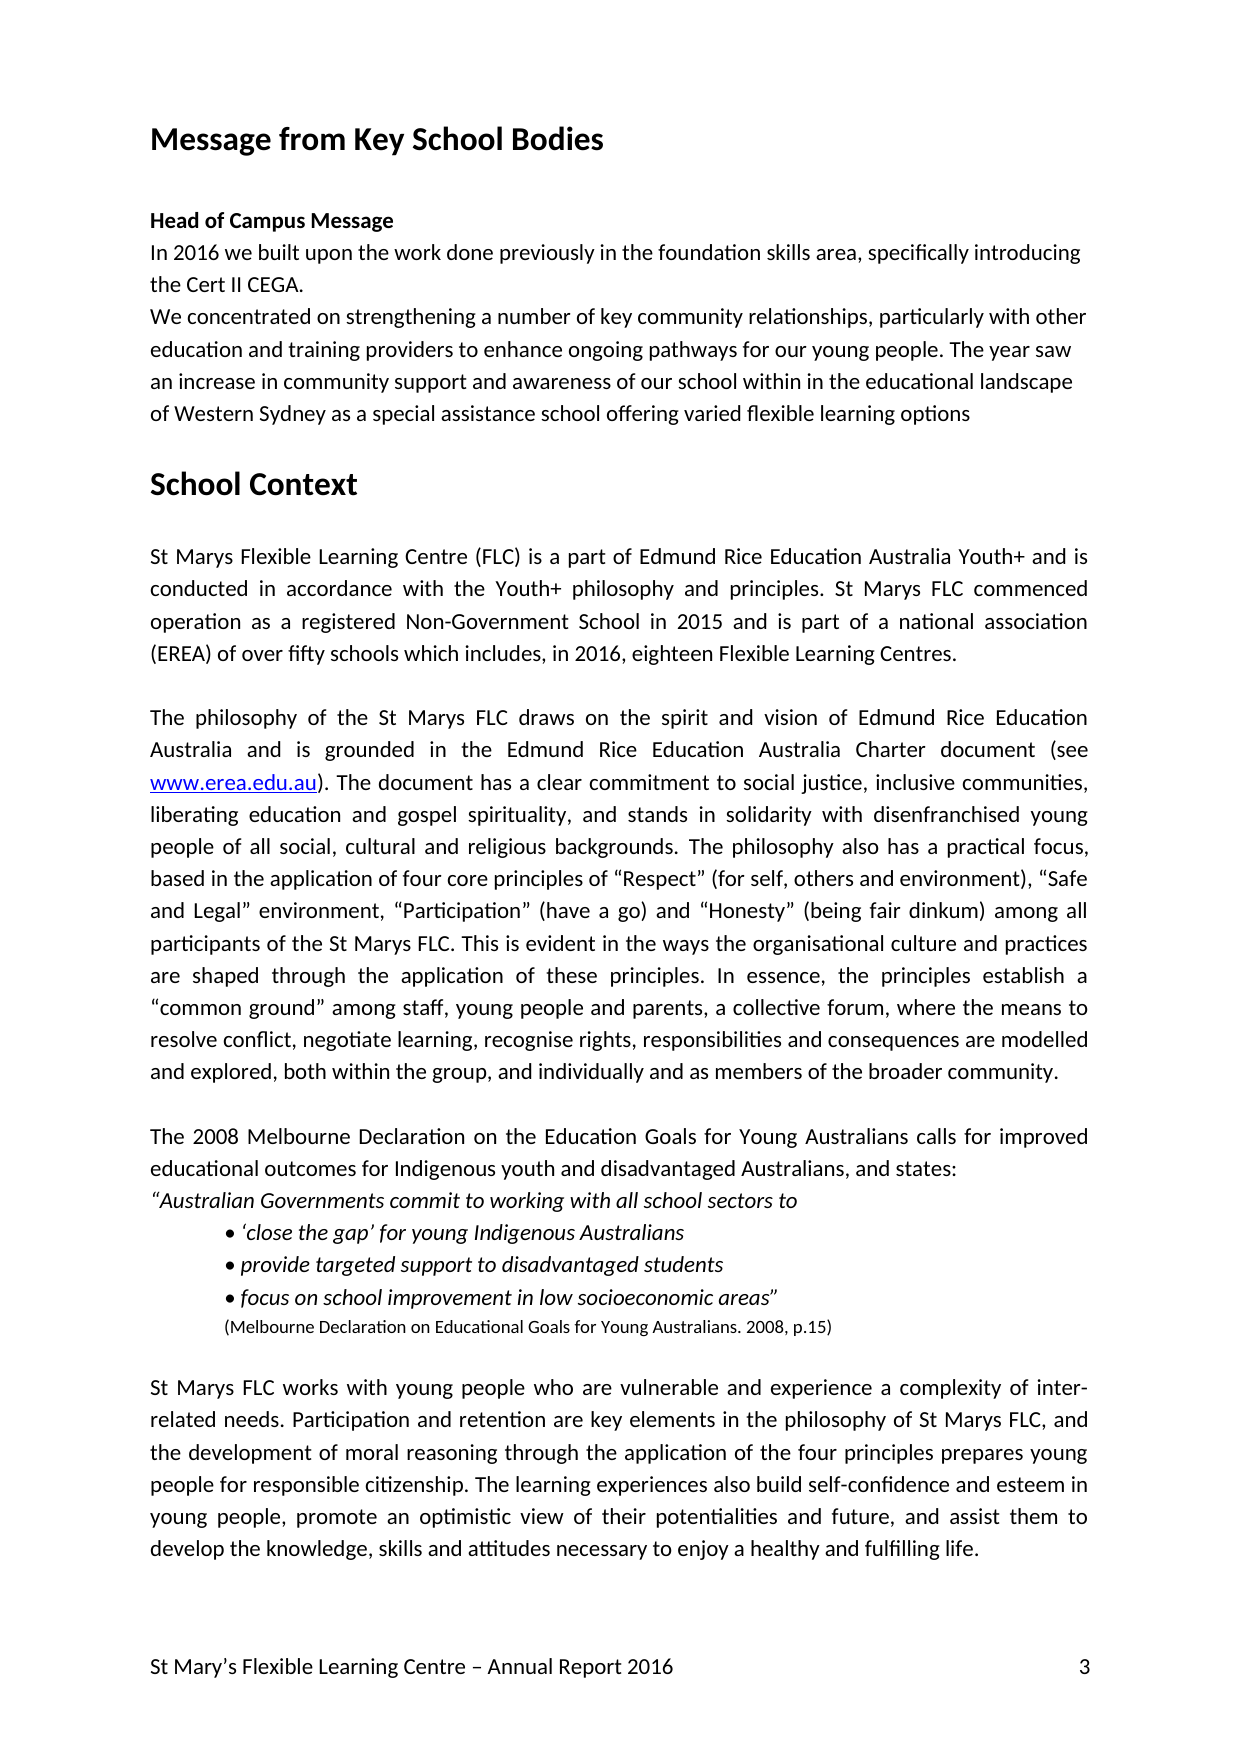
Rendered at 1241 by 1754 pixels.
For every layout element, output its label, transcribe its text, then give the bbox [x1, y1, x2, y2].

text Head of Campus Message [150, 206, 1090, 234]
text In 2016 we built upon the work done previously in the foundation skills area, specifically introducing the Cert II CEGA. [150, 238, 1090, 298]
text “Australian Governments commit to working with all school sectors to [150, 1186, 1090, 1214]
text • ‘close the gap’ for young Indigenous Australians [224, 1218, 1090, 1246]
text The philosophy of the St Marys FLC draws on the spirit and vision of Edmund Rice Education Australia and is grounded in the Edmund Rice Education Australia Charter document (see www.erea.edu.au). The document has a clear commitment to social justice, inclusive communities, liberating education and gospel spirituality, and stands in solidarity with disenfranchised young people of all social, cultural and religious backgrounds. The philosophy also has a practical focus, based in the application of four core principles of “Respect” (for self, others and environment), “Safe and Legal” environment, “Participation” (have a go) and “Honesty” (being fair dinkum) among all participants of the St Marys FLC. This is evident in the ways the organisational culture and practices are shaped through the application of these principles. In essence, the principles establish a “common ground” among staff, young people and parents, a collective forum, where the means to resolve conflict, negotiate learning, recognise rights, responsibilities and consequences are modelled and explored, both within the group, and individually and as members of the broader community. [150, 703, 1090, 1085]
subtitle Message from Key School Bodies [150, 118, 1090, 159]
text • focus on school improvement in low socioeconomic areas” [224, 1283, 1090, 1311]
subtitle School Context [150, 463, 1090, 504]
text St Marys FLC works with young people who are vulnerable and experience a complexity of inter-related needs. Participation and retention are key elements in the philosophy of St Marys FLC, and the development of moral reasoning through the application of the four principles prepares young people for responsible citizenship. The learning experiences also build self-confidence and esteem in young people, promote an optimistic view of their potentialities and future, and assist them to develop the knowledge, skills and attitudes necessary to enjoy a healthy and fulfilling life. [150, 1373, 1090, 1562]
text We concentrated on strengthening a number of key community relationships, particularly with other education and training providers to enhance ongoing pathways for our young people. The year saw an increase in community support and awareness of our school within in the educational landscape of Western Sydney as a special assistance school offering varied flexible learning options [150, 302, 1090, 427]
text St Marys Flexible Learning Centre (FLC) is a part of Edmund Rice Education Australia Youth+ and is conducted in accordance with the Youth+ philosophy and principles. St Marys FLC commenced operation as a registered Non-Government School in 2015 and is part of a national association (EREA) of over fifty schools which includes, in 2016, eighteen Flexible Learning Centres. [150, 542, 1090, 667]
text (Melbourne Declaration on Educational Goals for Young Australians. 2008, p.15) [224, 1315, 1090, 1338]
text The 2008 Melbourne Declaration on the Education Goals for Young Australians calls for improved educational outcomes for Indigenous youth and disadvantaged Australians, and states: [150, 1122, 1090, 1182]
text • provide targeted support to disadvantaged students [224, 1251, 1090, 1278]
